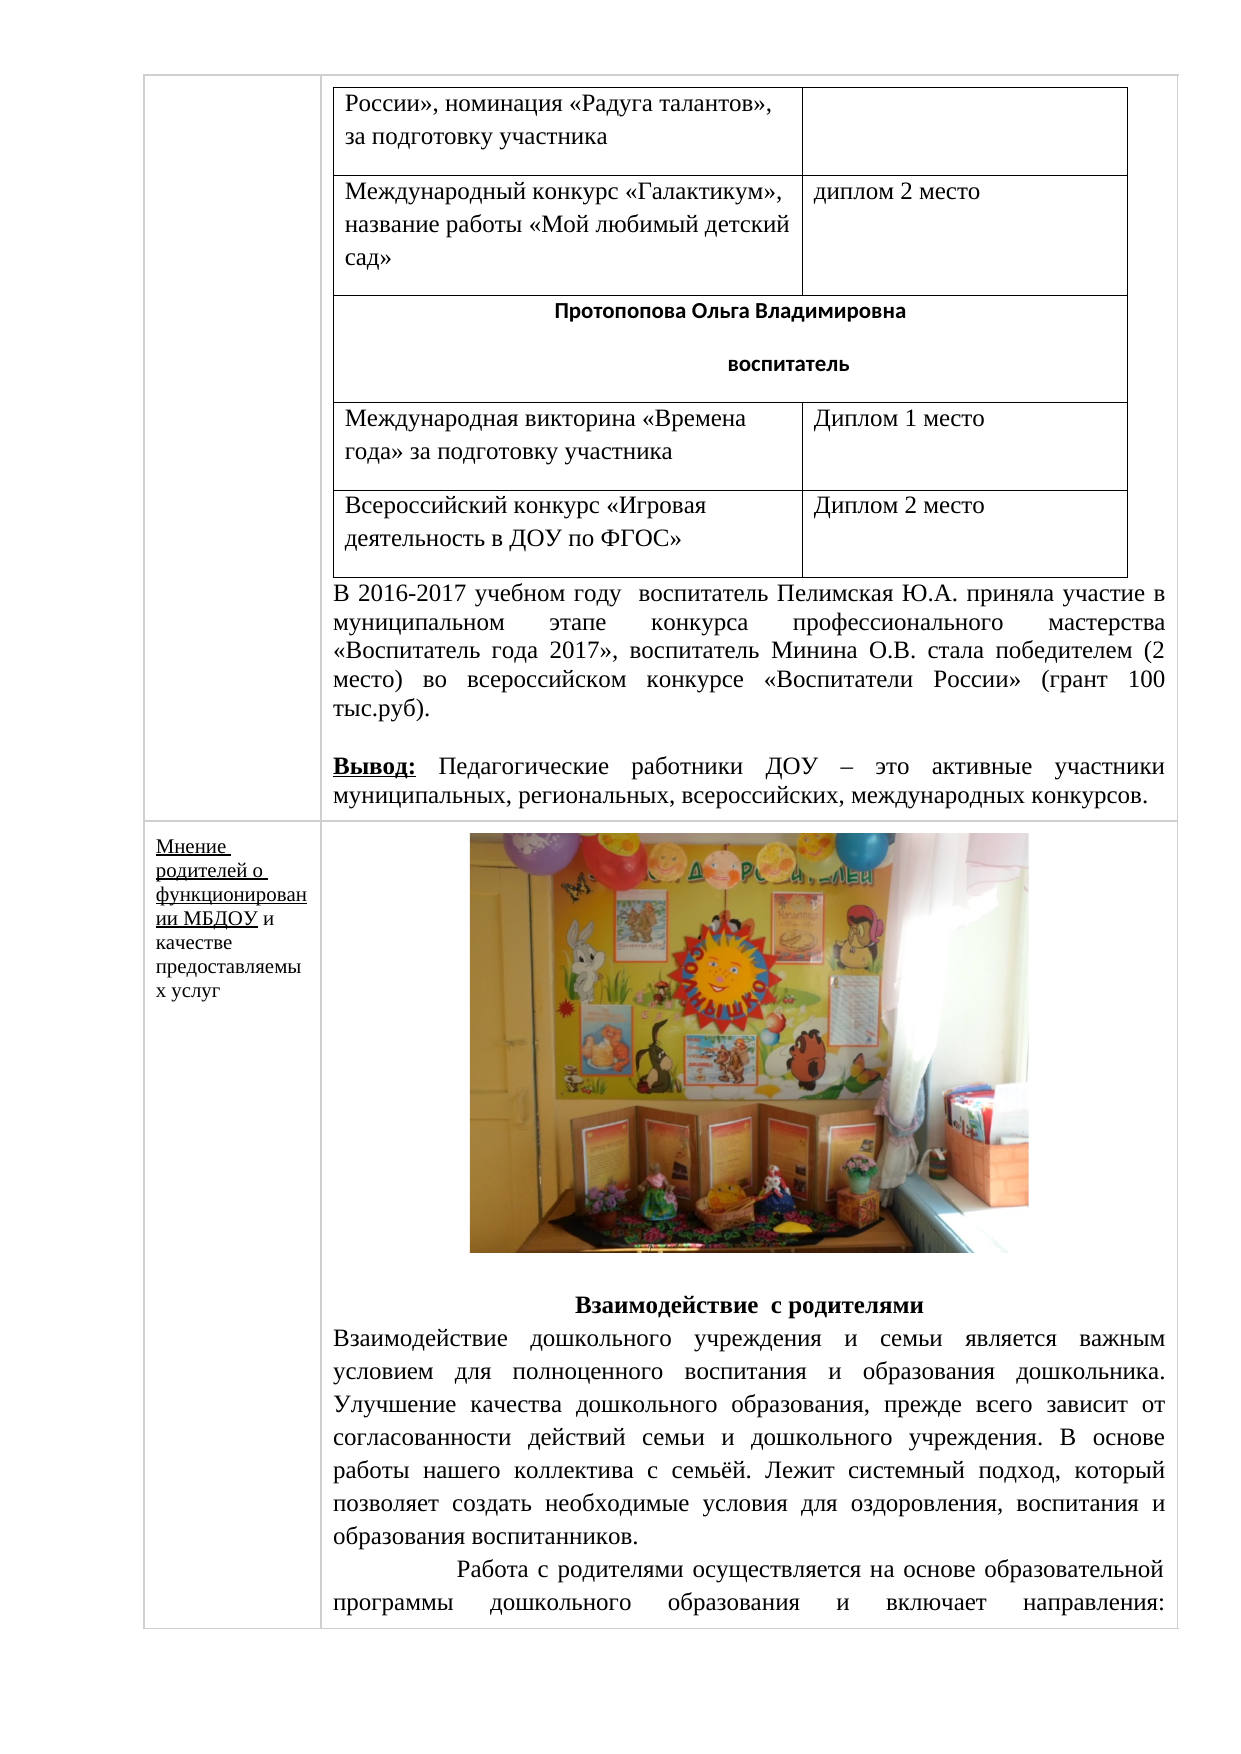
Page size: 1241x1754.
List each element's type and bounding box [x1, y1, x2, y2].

table_cell [322, 76, 1177, 820]
table_cell [322, 822, 1177, 1627]
picture [469, 833, 1029, 1253]
table_cell [145, 76, 320, 820]
table_cell [145, 822, 320, 1627]
